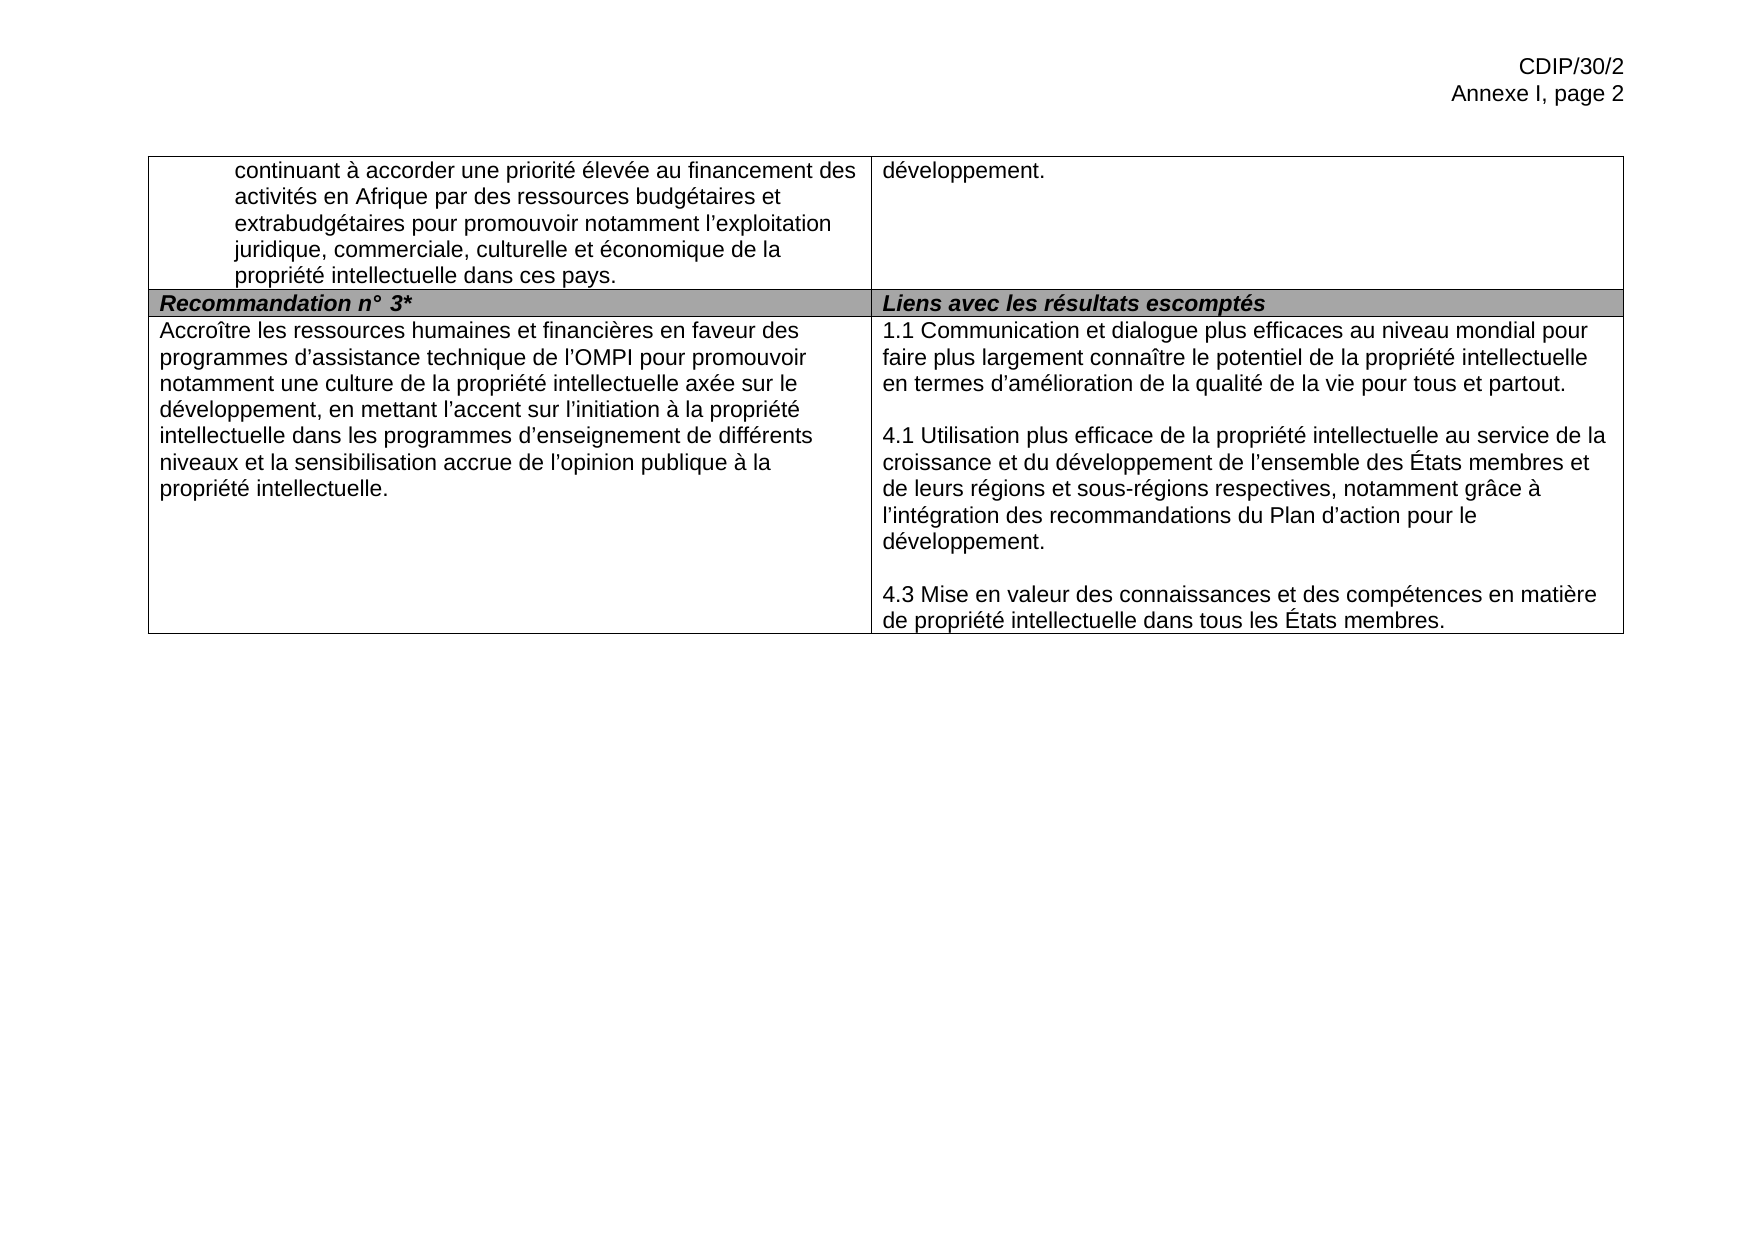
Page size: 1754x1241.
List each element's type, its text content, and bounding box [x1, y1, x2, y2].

table_cell Accroître les ressources humaines et financières en faveur des programmes d’assistance technique de l’OMPI pour promouvoir notamment une culture de la propriété intellectuelle axée sur le développement, en mettant l’accent sur l’initiation à la propriété intellectuelle dans les programmes d’enseignement de différents niveaux et la sensibilisation accrue de l’opinion publique à la propriété intellectuelle. [149, 317, 871, 633]
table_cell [872, 157, 1623, 289]
table_cell 1.1 Communication et dialogue plus efficaces au niveau mondial pour faire plus largement connaître le potentiel de la propriété intellectuelle en termes d’amélioration de la qualité de la vie pour tous et partout. 4.1 Utilisation plus efficace de la propriété intellectuelle au service de la croissance et du développement de l’ensemble des États membres et de leurs régions et sous-régions respectives, notamment grâce à l’intégration des recommandations du Plan d’action pour le développement. 4.3 Mise en valeur des connaissances et des compétences en matière de propriété intellectuelle dans tous les États membres. [872, 317, 1623, 633]
table_cell Liens avec les résultats escomptés [872, 290, 1623, 316]
table_cell Recommandation n° 3* [149, 290, 871, 316]
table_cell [149, 157, 871, 289]
